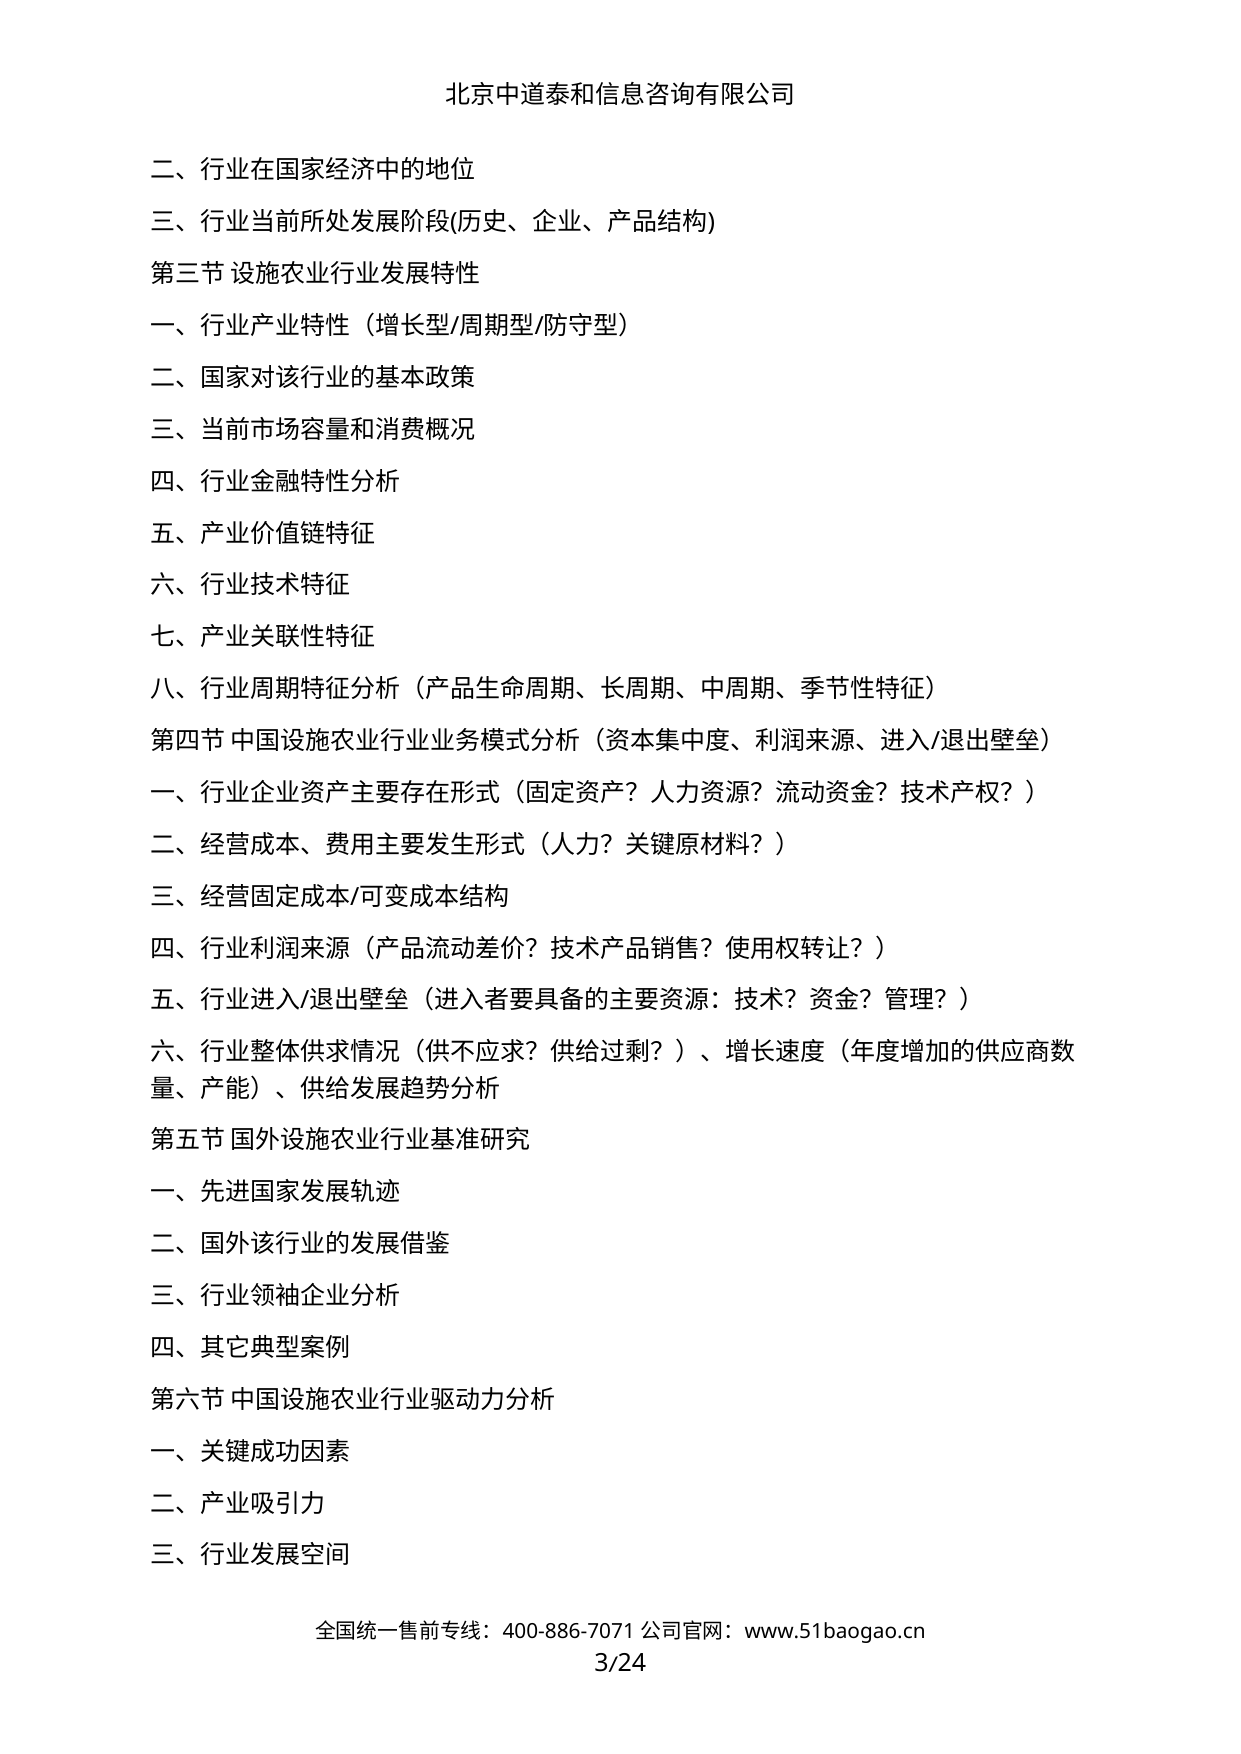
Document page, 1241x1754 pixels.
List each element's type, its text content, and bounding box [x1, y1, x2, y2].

text 一、行业企业资产主要存在形式（固定资产？人力资源？流动资金？技术产权？） [150, 772, 1090, 809]
text 二、国外该行业的发展借鉴 [150, 1224, 1090, 1260]
text 三、经营固定成本/可变成本结构 [150, 876, 1090, 912]
text 五、产业价值链特征 [150, 513, 1090, 549]
text 第四节 中国设施农业行业业务模式分析（资本集中度、利润来源、进入/退出壁垒） [150, 721, 1090, 757]
text 第五节 国外设施农业行业基准研究 [150, 1120, 1090, 1156]
text 五、行业进入/退出壁垒（进入者要具备的主要资源：技术？资金？管理？） [150, 980, 1090, 1016]
text 三、行业领袖企业分析 [150, 1276, 1090, 1312]
text 二、国家对该行业的基本政策 [150, 357, 1090, 394]
text 六、行业整体供求情况（供不应求？供给过剩？）、增长速度（年度增加的供应商数量、产能）、供给发展趋势分析 [150, 1032, 1090, 1104]
text 三、行业当前所处发展阶段(历史、企业、产品结构) [150, 202, 1090, 238]
text 八、行业周期特征分析（产品生命周期、长周期、中周期、季节性特征） [150, 669, 1090, 705]
text 二、产业吸引力 [150, 1483, 1090, 1519]
text 一、先进国家发展轨迹 [150, 1172, 1090, 1208]
text 六、行业技术特征 [150, 565, 1090, 601]
text 第三节 设施农业行业发展特性 [150, 254, 1090, 290]
text 二、行业在国家经济中的地位 [150, 150, 1090, 186]
text 七、产业关联性特征 [150, 617, 1090, 653]
text 四、其它典型案例 [150, 1327, 1090, 1364]
text 第六节 中国设施农业行业驱动力分析 [150, 1379, 1090, 1416]
text 四、行业金融特性分析 [150, 461, 1090, 497]
text 一、关键成功因素 [150, 1431, 1090, 1467]
text 一、行业产业特性（增长型/周期型/防守型） [150, 306, 1090, 342]
text 二、经营成本、费用主要发生形式（人力？关键原材料？） [150, 824, 1090, 861]
text 四、行业利润来源（产品流动差价？技术产品销售？使用权转让？） [150, 928, 1090, 964]
text 三、行业发展空间 [150, 1535, 1090, 1571]
text 三、当前市场容量和消费概况 [150, 409, 1090, 446]
